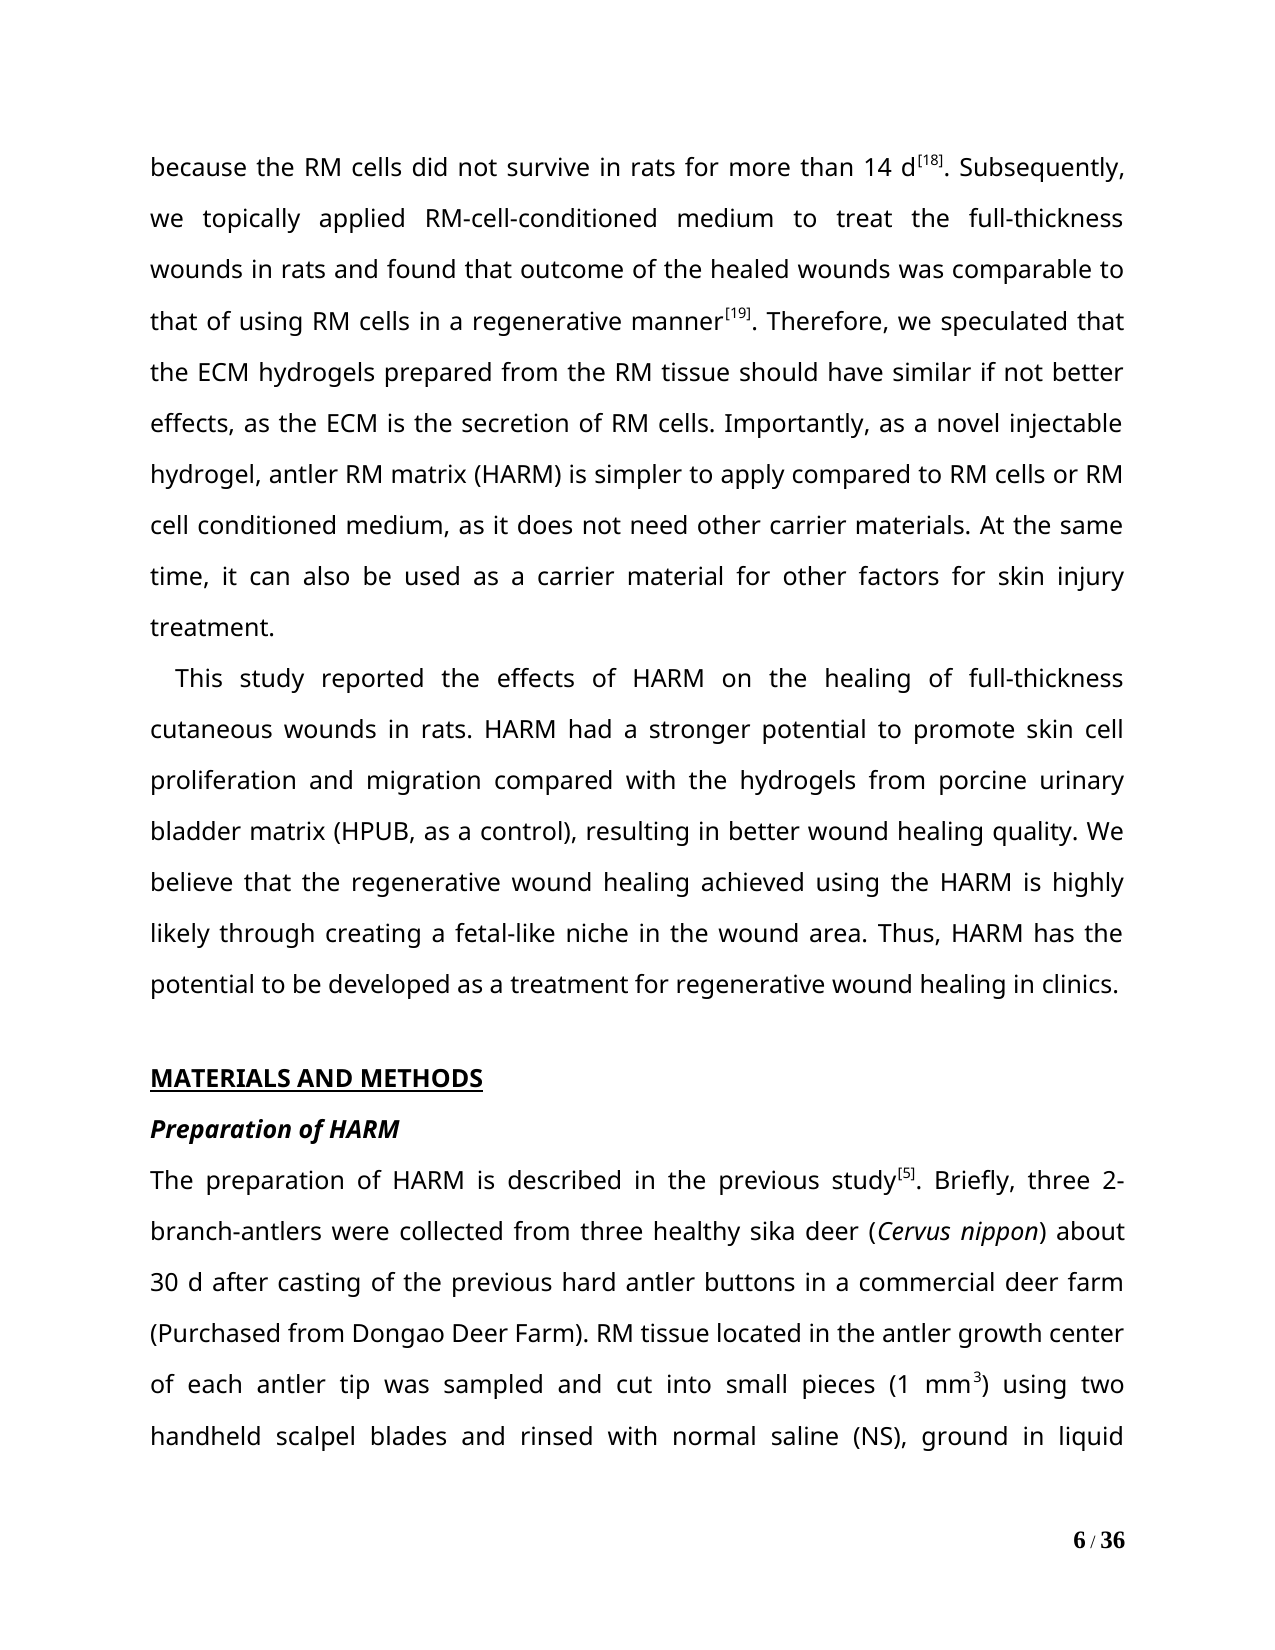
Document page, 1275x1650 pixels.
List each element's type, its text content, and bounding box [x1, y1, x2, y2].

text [150, 1163, 1125, 1452]
text Preparation of HARM [150, 1112, 1125, 1146]
text This study reported the effects of HARM on the healing of full-thickness cutaneous wounds in rats. HARM had a stronger potential to promote skin cell proliferation and migration compared with the hydrogels from porcine urinary bladder matrix (HPUB, as a control), resulting in better wound healing quality. We believe that the regenerative wound healing achieved using the HARM is highly likely through creating a fetal-like niche in the wound area. Thus, HARM has the potential to be developed as a treatment for regenerative wound healing in clinics. [150, 660, 1125, 1001]
text MATERIALS AND METHODS [150, 1061, 1125, 1095]
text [150, 150, 1125, 643]
